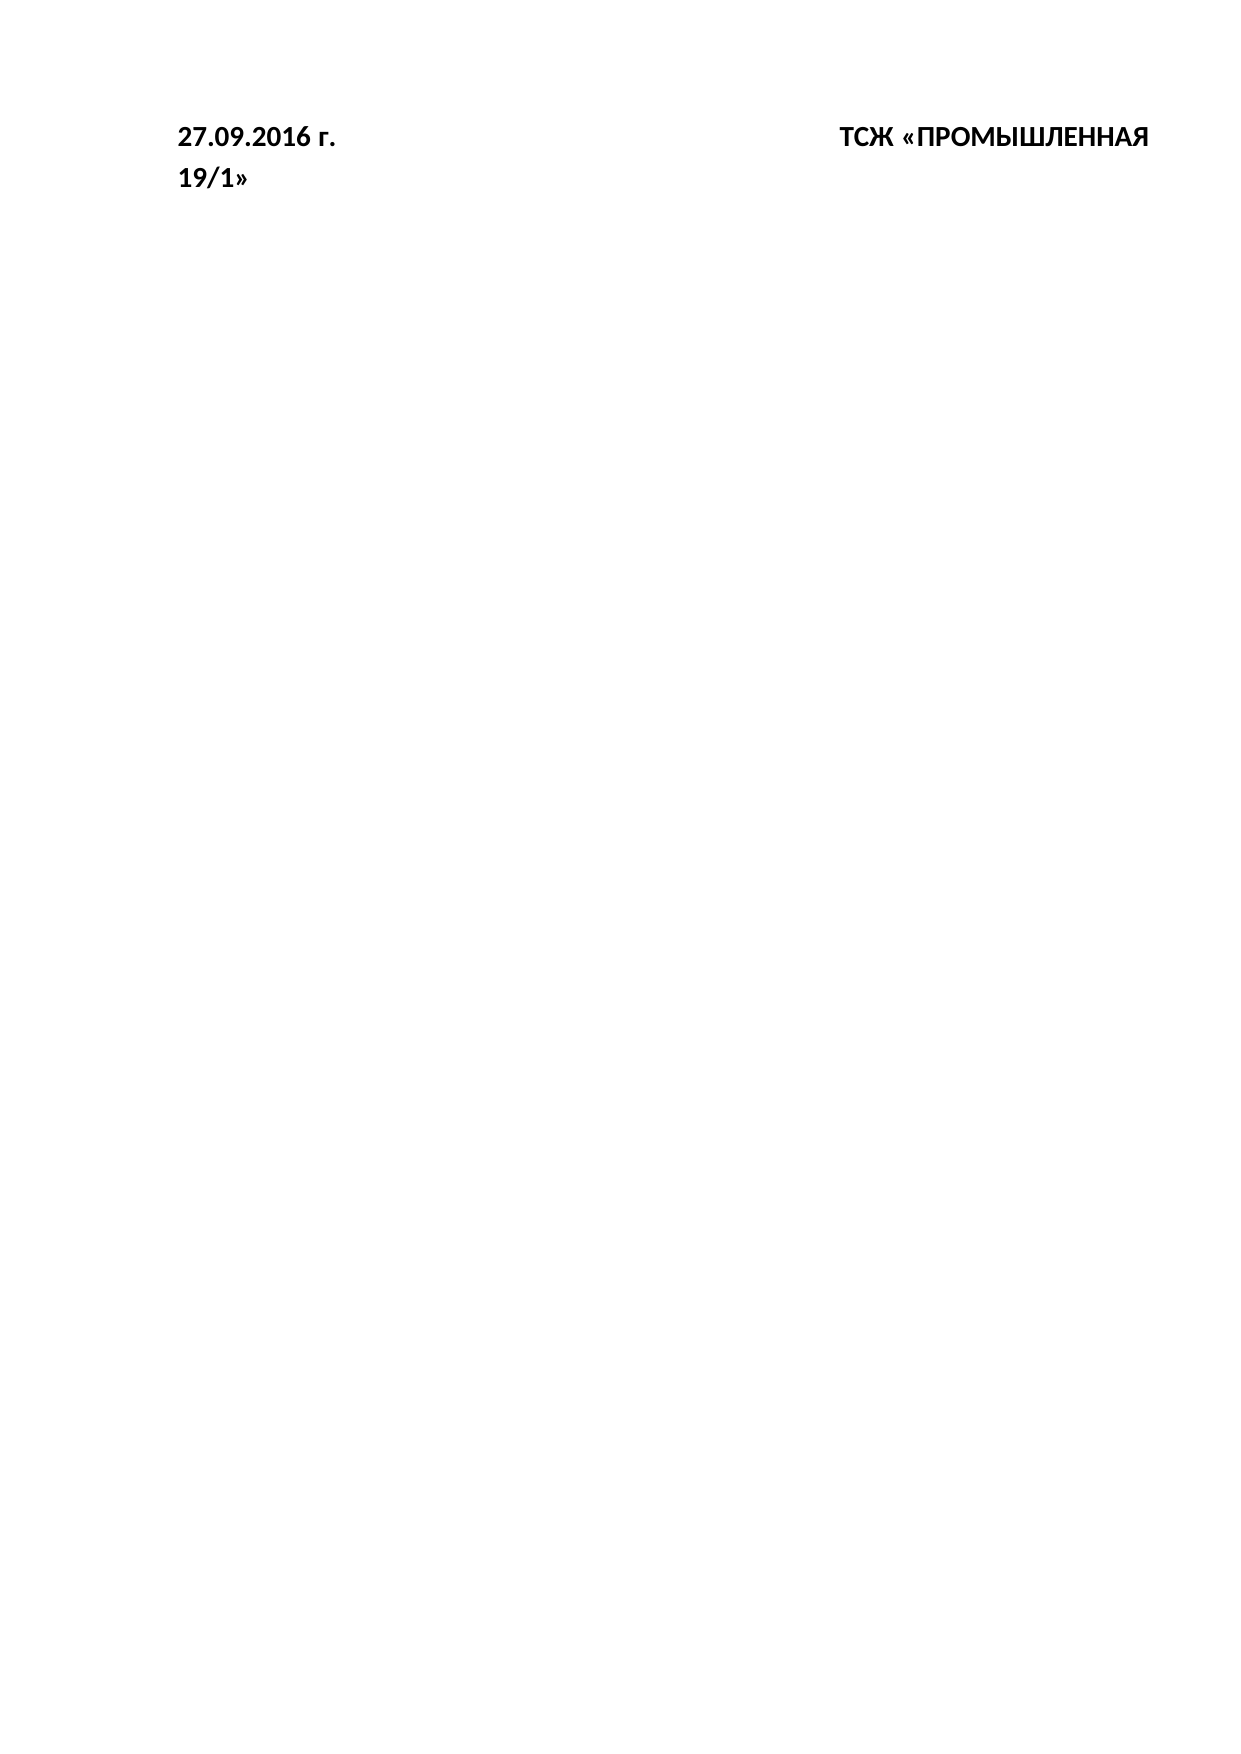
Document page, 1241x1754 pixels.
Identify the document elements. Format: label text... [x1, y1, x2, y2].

text 27.09.2016 г. ТСЖ «ПРОМЫШЛЕННАЯ 19/1» [177, 118, 1152, 195]
